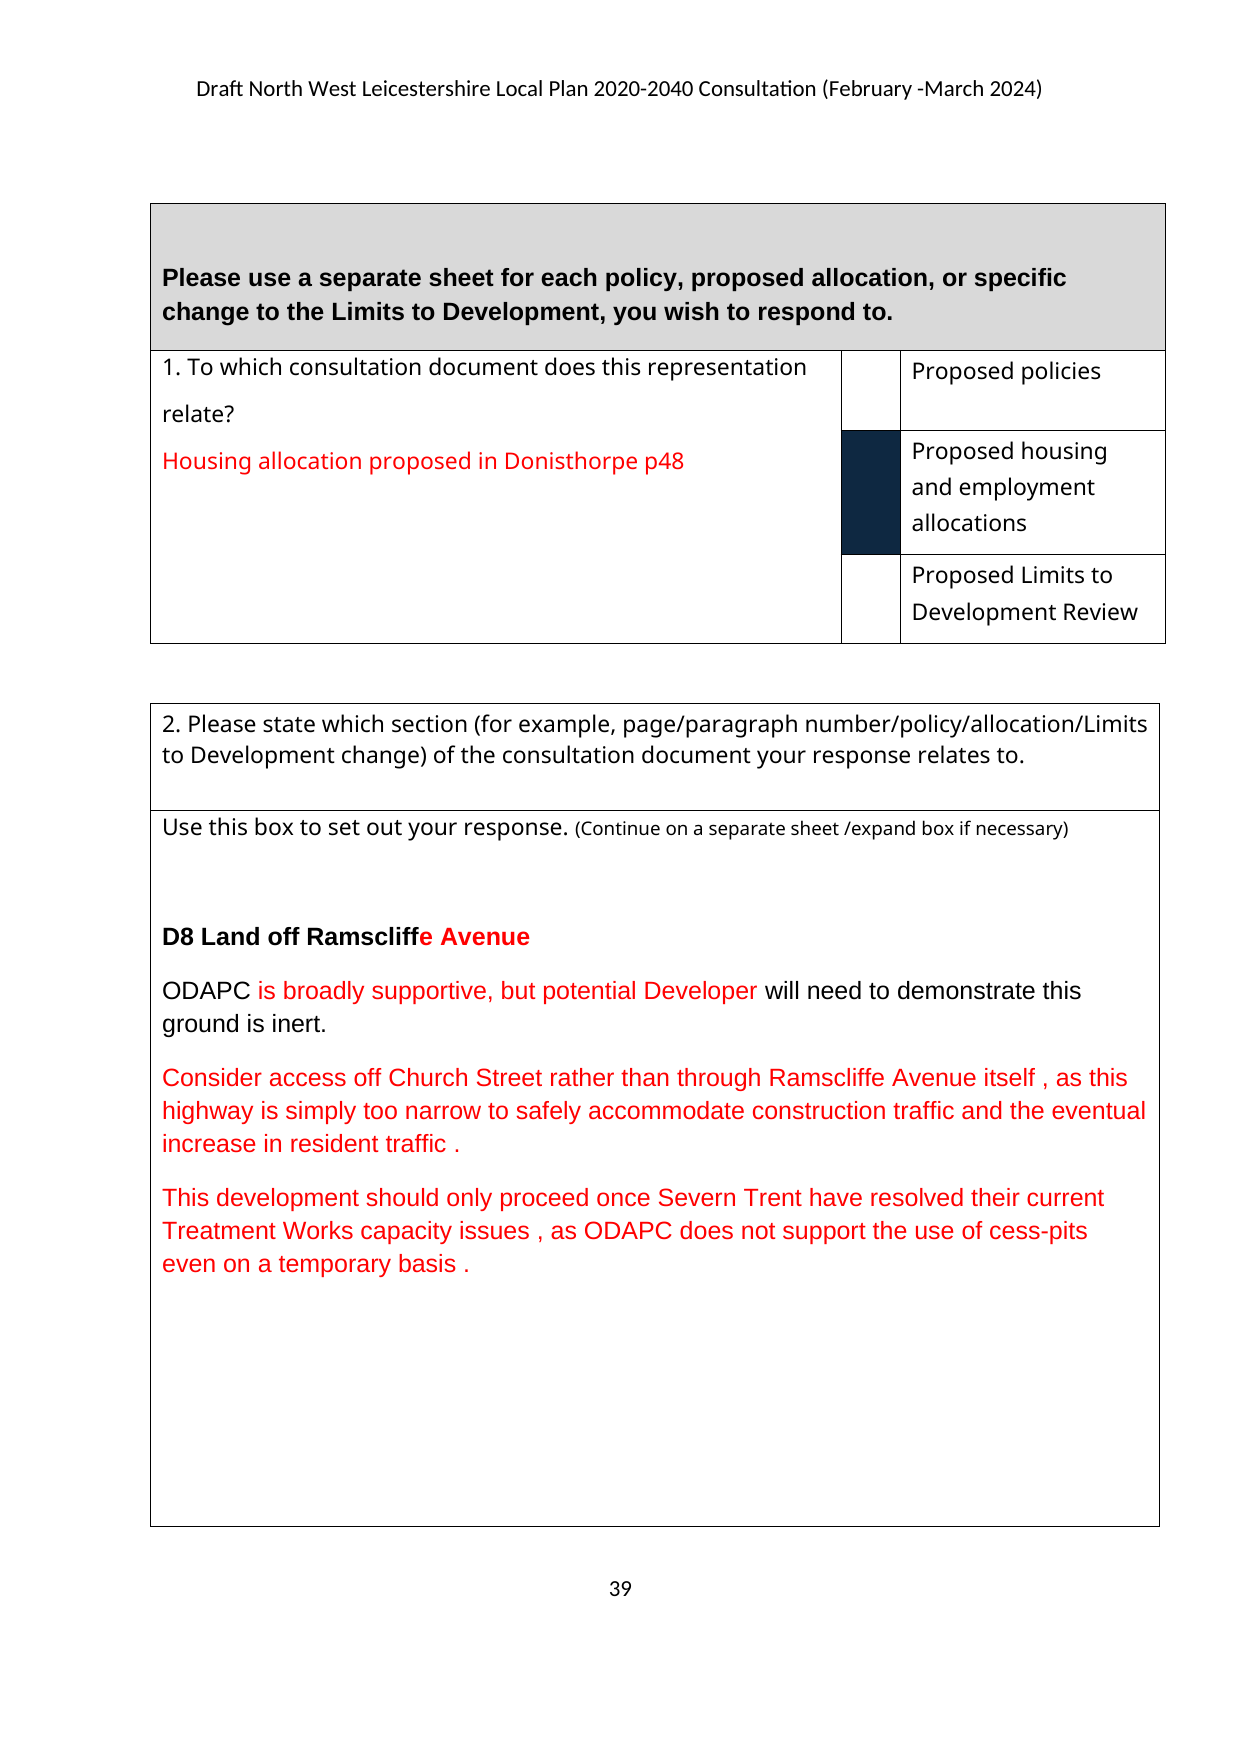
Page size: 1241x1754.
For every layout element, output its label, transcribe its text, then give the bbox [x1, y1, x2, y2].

table_cell [842, 555, 900, 643]
table_header Please use a separate sheet for each policy, proposed allocation, or specific change to the Limits to Development, you wish to respond to. [151, 204, 1165, 350]
table_cell Proposed Limits to Development Review [901, 555, 1165, 643]
table_cell [842, 351, 900, 430]
table_cell 1. To which consultation document does this representation relate? Housing allocation proposed in Donisthorpe p48 [151, 351, 841, 643]
table_cell Proposed policies [901, 351, 1165, 430]
table_cell Use this box to set out your response. (Continue on a separate sheet /expand box if necessary) D8 Land off Ramscliffe Avenue ODAPC is broadly supportive, but potential Developer will need to demonstrate this ground is inert. Consider access off Church Street rather than through Ramscliffe Avenue itself , as this highway is simply too narrow to safely accommodate construction traffic and the eventual increase in resident traffic . This development should only proceed once Severn Trent have resolved their current Treatment Works capacity issues , as ODAPC does not support the use of cess-pits even on a temporary basis . [151, 811, 1159, 1526]
table_cell [842, 431, 900, 554]
table_header 2. Please state which section (for example, page/paragraph number/policy/allocation/Limits to Development change) of the consultation document your response relates to. [151, 704, 1159, 810]
table_cell Proposed housing and employment allocations [901, 431, 1165, 554]
